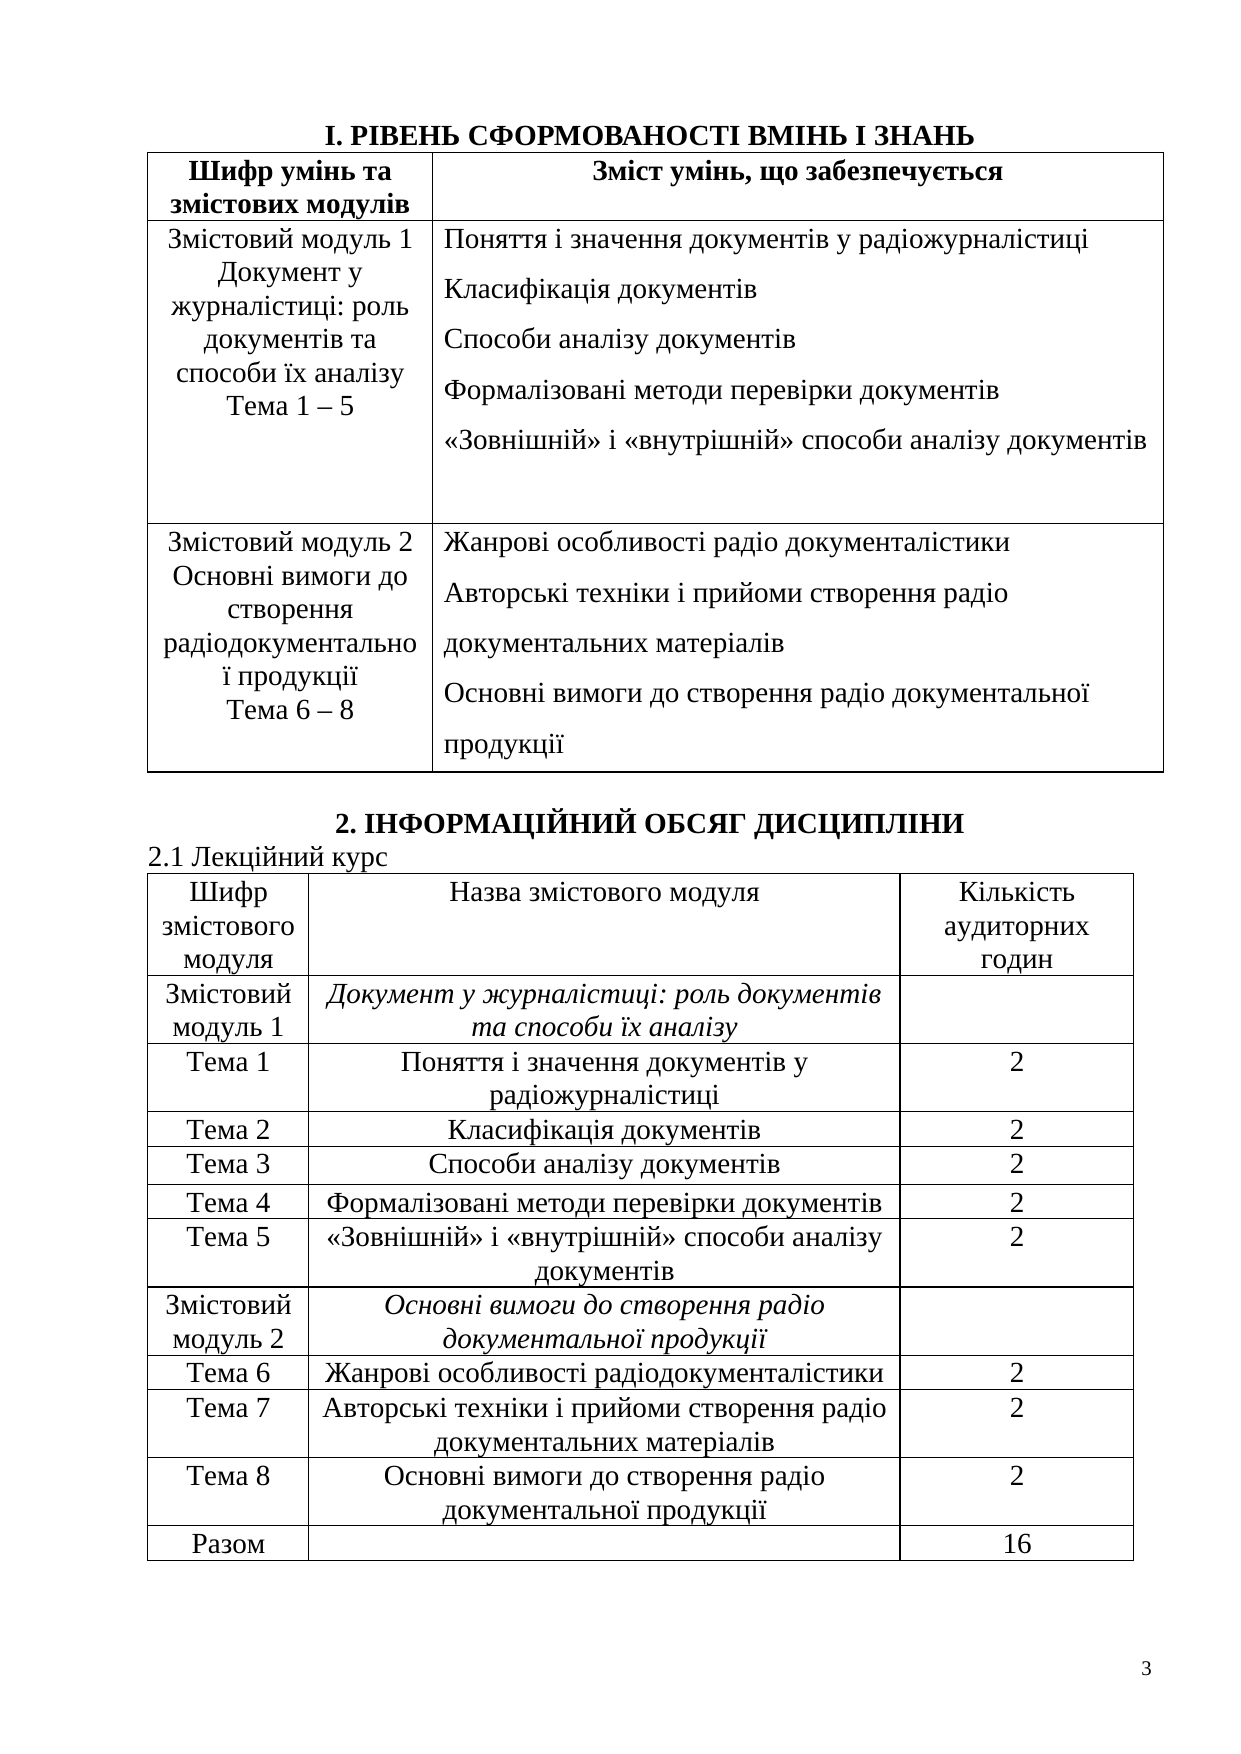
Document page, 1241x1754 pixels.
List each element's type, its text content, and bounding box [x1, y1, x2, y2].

table_cell Тема 4 [148, 1185, 308, 1218]
table_cell 2 [901, 1185, 1133, 1218]
text 2.1 Лекційний курс [148, 839, 1152, 873]
table_cell Тема 3 [148, 1147, 308, 1184]
table_header Зміст умінь, що забезпечується [433, 153, 1163, 220]
table_cell 16 [901, 1526, 1133, 1560]
table_cell Змістовий модуль 2 Основні вимоги до створення радіодокументальної продукції Тема 6 – 8 [148, 524, 432, 771]
table_cell Тема 8 [148, 1458, 308, 1525]
subtitle І. РІВЕНЬ СФОРМОВАНОСТІ ВМІНЬ І ЗНАНЬ [148, 118, 1152, 152]
table_cell «Зовнішній» і «внутрішній» способи аналізу документів [309, 1219, 899, 1286]
table_cell 2 [901, 1219, 1133, 1286]
table_cell Змістовий модуль 2 [148, 1288, 308, 1354]
table_cell Поняття і значення документів у радіожурналістиці Класифікація документів Способи аналізу документів Формалізовані методи перевірки документів «Зовнішній» і «внутрішній» способи аналізу документів [433, 221, 1163, 523]
table_cell Тема 5 [148, 1219, 308, 1286]
table_cell 2 [901, 1112, 1133, 1146]
table_cell Тема 7 [148, 1390, 308, 1457]
table_cell Поняття і значення документів у радіожурналістиці [309, 1044, 899, 1111]
table_header Шифр умінь та змістових модулів [148, 153, 432, 220]
table_cell 2 [901, 1390, 1133, 1457]
table_cell Жанрові особливості радіодокументалістики [309, 1356, 899, 1389]
table_cell [901, 1288, 1133, 1354]
table_cell Документ у журналістиці: роль документів та способи їх аналізу [309, 976, 899, 1043]
table_cell Тема 2 [148, 1112, 308, 1146]
text 2. ІНФОРМАЦІЙНИЙ ОБСЯГ ДИСЦИПЛІНИ [148, 806, 1152, 839]
table_cell Основні вимоги до створення радіо документальної продукції [309, 1288, 899, 1354]
table_cell Класифікація документів [309, 1112, 899, 1146]
table_cell 2 [901, 1044, 1133, 1111]
table_cell 2 [901, 1458, 1133, 1525]
table_cell Змістовий модуль 1 Документ у журналістиці: роль документів та способи їх аналізу Тема 1 – 5 [148, 221, 432, 523]
table_cell Тема 6 [148, 1356, 308, 1389]
table_header Шифр змістового модуля [148, 874, 308, 975]
table_cell Способи аналізу документів [309, 1147, 899, 1184]
table_header Кількість аудиторних годин [901, 874, 1133, 975]
table_header Назва змістового модуля [309, 874, 899, 975]
table_cell Разом [148, 1526, 308, 1560]
table_cell [901, 976, 1133, 1043]
table_cell Жанрові особливості радіо документалістики Авторські техніки і прийоми створення радіо документальних матеріалів Основні вимоги до створення радіо документальної продукції [433, 524, 1163, 771]
table_cell Формалізовані методи перевірки документів [309, 1185, 899, 1218]
table_cell Змістовий модуль 1 [148, 976, 308, 1043]
table_cell Основні вимоги до створення радіо документальної продукції [309, 1458, 899, 1525]
table_cell 2 [901, 1147, 1133, 1184]
table_cell Авторські техніки і прийоми створення радіо документальних матеріалів [309, 1390, 899, 1457]
table_cell [309, 1526, 899, 1560]
table_cell 2 [901, 1356, 1133, 1389]
table_cell Тема 1 [148, 1044, 308, 1111]
